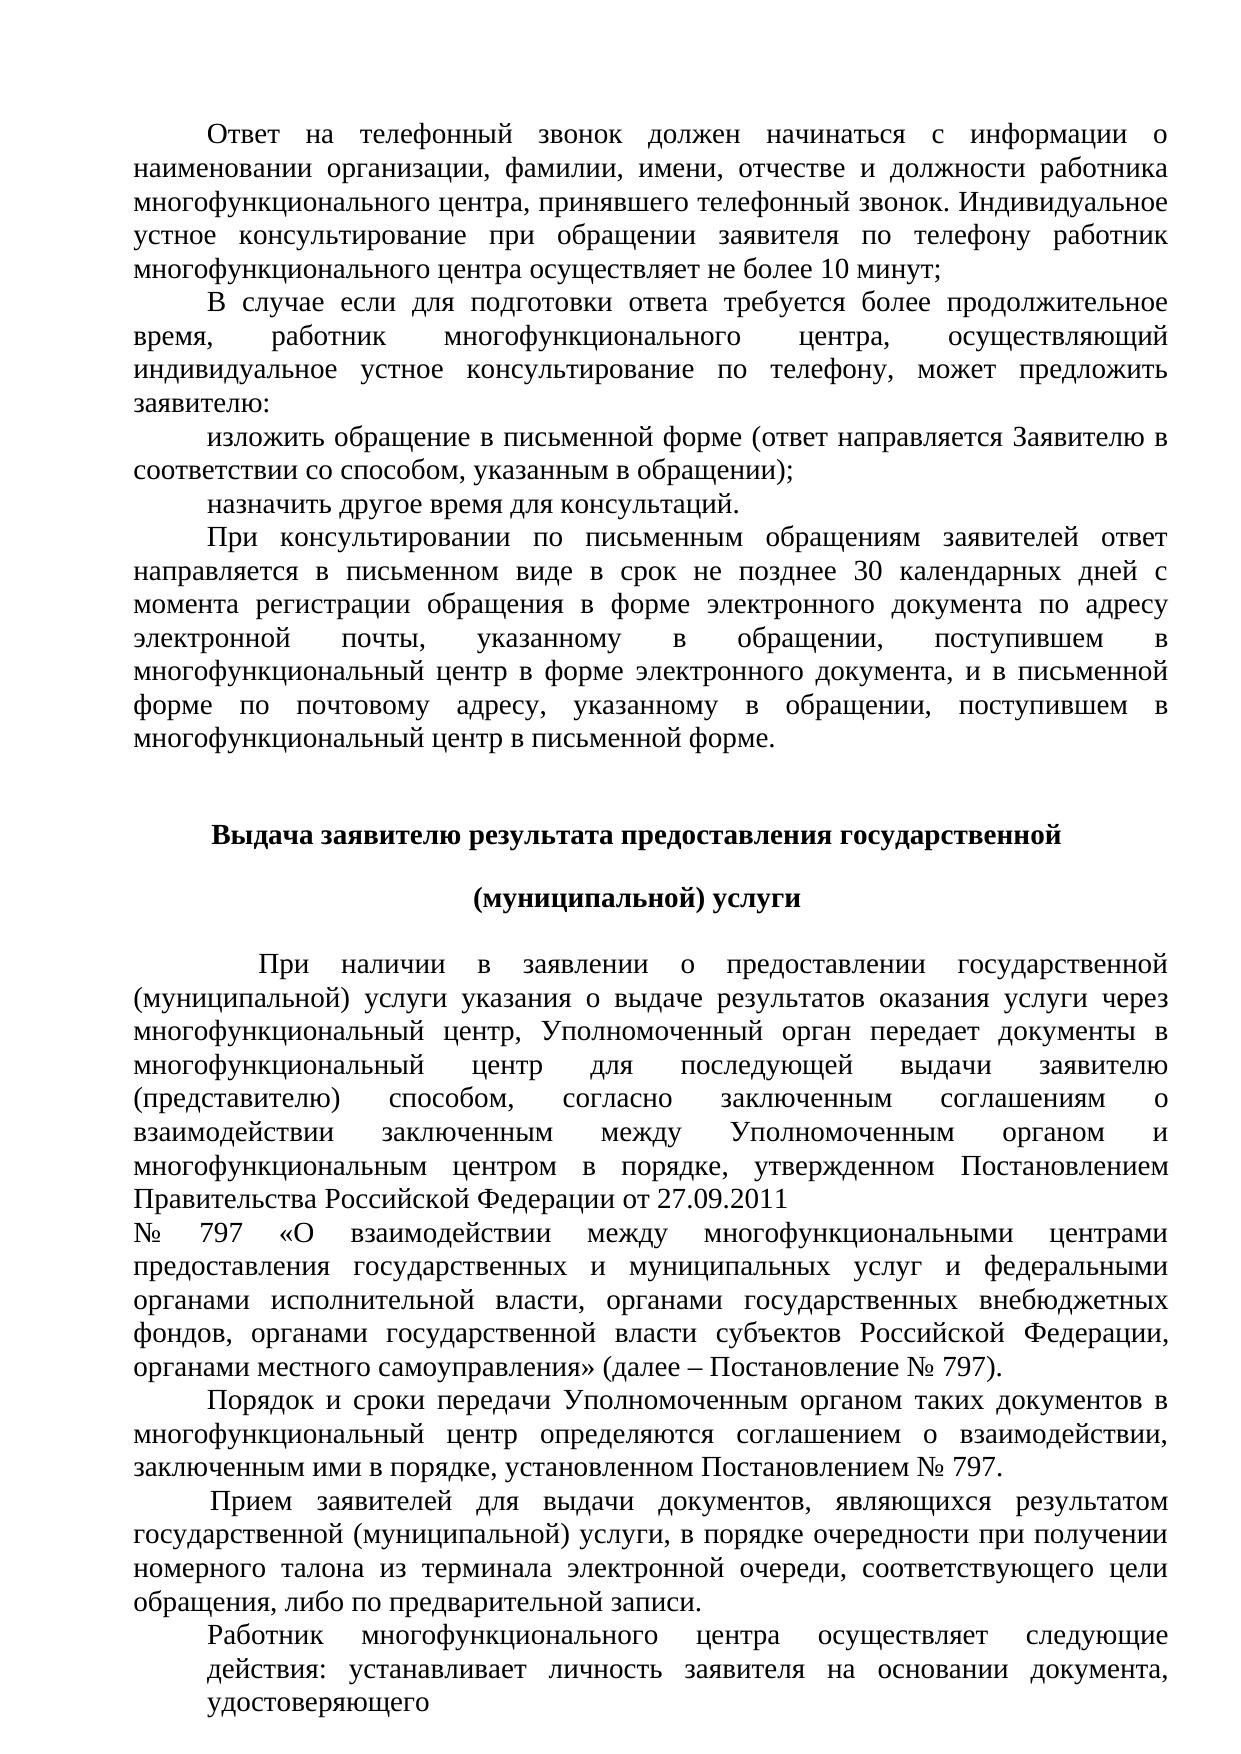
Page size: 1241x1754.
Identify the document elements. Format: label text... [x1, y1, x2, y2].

list При наличии в заявлении о предоставлении государственной (муниципальной) услуги указания о выдаче результатов оказания услуги через многофункциональный центр, Уполномоченный орган передает документы в многофункциональный центр для последующей выдачи заявителю (представителю) способом, согласно заключенным соглашениям о взаимодействии заключенным между Уполномоченным органом и многофункциональным центром в порядке, утвержденном Постановлением Правительства Российской Федерации от 27.09.2011 [133, 946, 1169, 1215]
text В случае если для подготовки ответа требуется более продолжительное время, работник многофункционального центра, осуществляющий индивидуальное устное консультирование по телефону, может предложить заявителю: [133, 284, 1169, 418]
text Порядок и сроки передачи Уполномоченным органом таких документов в многофункциональный центр определяются соглашением о взаимодействии, заключенным ими в порядке, установленном Постановлением № 797. [133, 1382, 1169, 1483]
text При консультировании по письменным обращениям заявителей ответ направляется в письменном виде в срок не позднее 30 календарных дней с момента регистрации обращения в форме электронного документа по адресу электронной почты, указанному в обращении, поступившем в многофункциональный центр в форме электронного документа, и в письменной форме по почтовому адресу, указанному в обращении, поступившем в многофункциональный центр в письменной форме. [133, 519, 1169, 754]
text Работник многофункционального центра осуществляет следующие действия: устанавливает личность заявителя на основании документа, удостоверяющего [207, 1617, 1169, 1718]
text № 797 «О взаимодействии между многофункциональными центрами предоставления государственных и муниципальных услуг и федеральными органами исполнительной власти, органами государственных внебюджетных фондов, органами государственной власти субъектов Российской Федерации, органами местного самоуправления» (далее – Постановление № 797). [133, 1215, 1169, 1382]
subtitle Выдача заявителю результата предоставления государственной [133, 817, 1140, 851]
text назначить другое время для консультаций. [207, 486, 1169, 519]
text изложить обращение в письменной форме (ответ направляется Заявителю в соответствии со способом, указанным в обращении); [133, 419, 1169, 486]
list Прием заявителей для выдачи документов, являющихся результатом государственной (муниципальной) услуги, в порядке очередности при получении номерного талона из терминала электронной очереди, соответствующего цели обращения, либо по предварительной записи. [133, 1483, 1169, 1617]
text (муниципальной) услуги [134, 880, 1140, 913]
text Ответ на телефонный звонок должен начинаться с информации о наименовании организации, фамилии, имени, отчестве и должности работника многофункционального центра, принявшего телефонный звонок. Индивидуальное устное консультирование при обращении заявителя по телефону работник многофункционального центра осуществляет не более 10 минут; [133, 117, 1169, 284]
